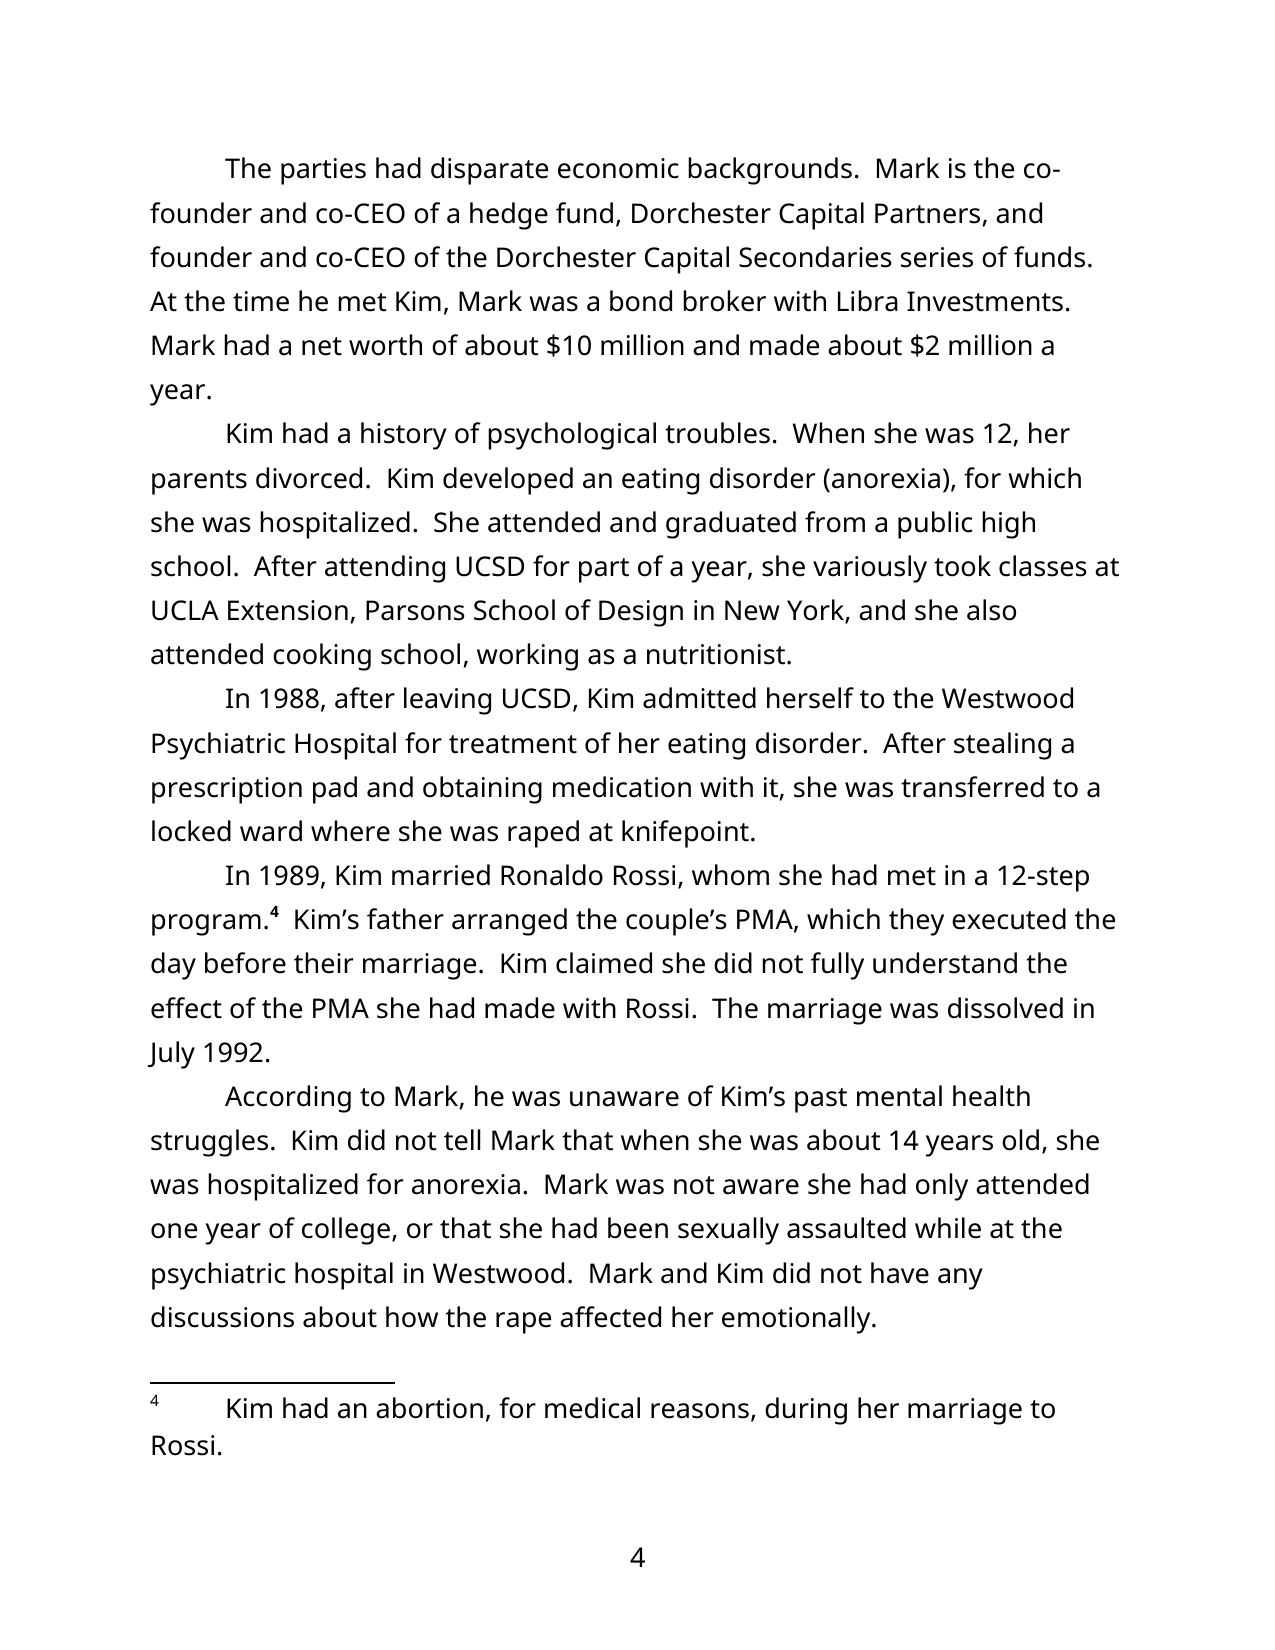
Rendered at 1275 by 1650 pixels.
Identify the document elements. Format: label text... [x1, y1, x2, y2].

text According to Mark, he was unaware of Kim’s past mental health struggles. Kim did not tell Mark that when she was about 14 years old, she was hospitalized for anorexia. Mark was not aware she had only attended one year of college, or that she had been sexually assaulted while at the psychiatric hospital in Westwood. Mark and Kim did not have any discussions about how the rape affected her emotionally. [150, 1077, 1125, 1335]
text In 1988, after leaving UCSD, Kim admitted herself to the Westwood Psychiatric Hospital for treatment of her eating disorder. After stealing a prescription pad and obtaining medication with it, she was transferred to a locked ward where she was raped at knifepoint. [150, 680, 1125, 849]
text In 1989, Kim married Ronaldo Rossi, whom she had met in a 12-step program. Kim’s father arranged the couple’s PMA, which they executed the day before their marriage. Kim claimed she did not fully understand the effect of the PMA she had made with Rossi. The marriage was dissolved in July 1992. [150, 857, 1125, 1070]
text Kim had a history of psychological troubles. When she was 12, her parents divorced. Kim developed an eating disorder (anorexia), for which she was hospitalized. She attended and graduated from a public high school. After attending UCSD for part of a year, she variously took classes at UCLA Extension, Parsons School of Design in New York, and she also attended cooking school, working as a nutritionist. [150, 415, 1125, 673]
text The parties had disparate economic backgrounds. Mark is the co-founder and co-CEO of a hedge fund, Dorchester Capital Partners, and founder and co-CEO of the Dorchester Capital Secondaries series of funds. At the time he met Kim, Mark was a bond broker with Libra Investments. Mark had a net worth of about $10 million and made about $2 million a year. [150, 150, 1125, 408]
